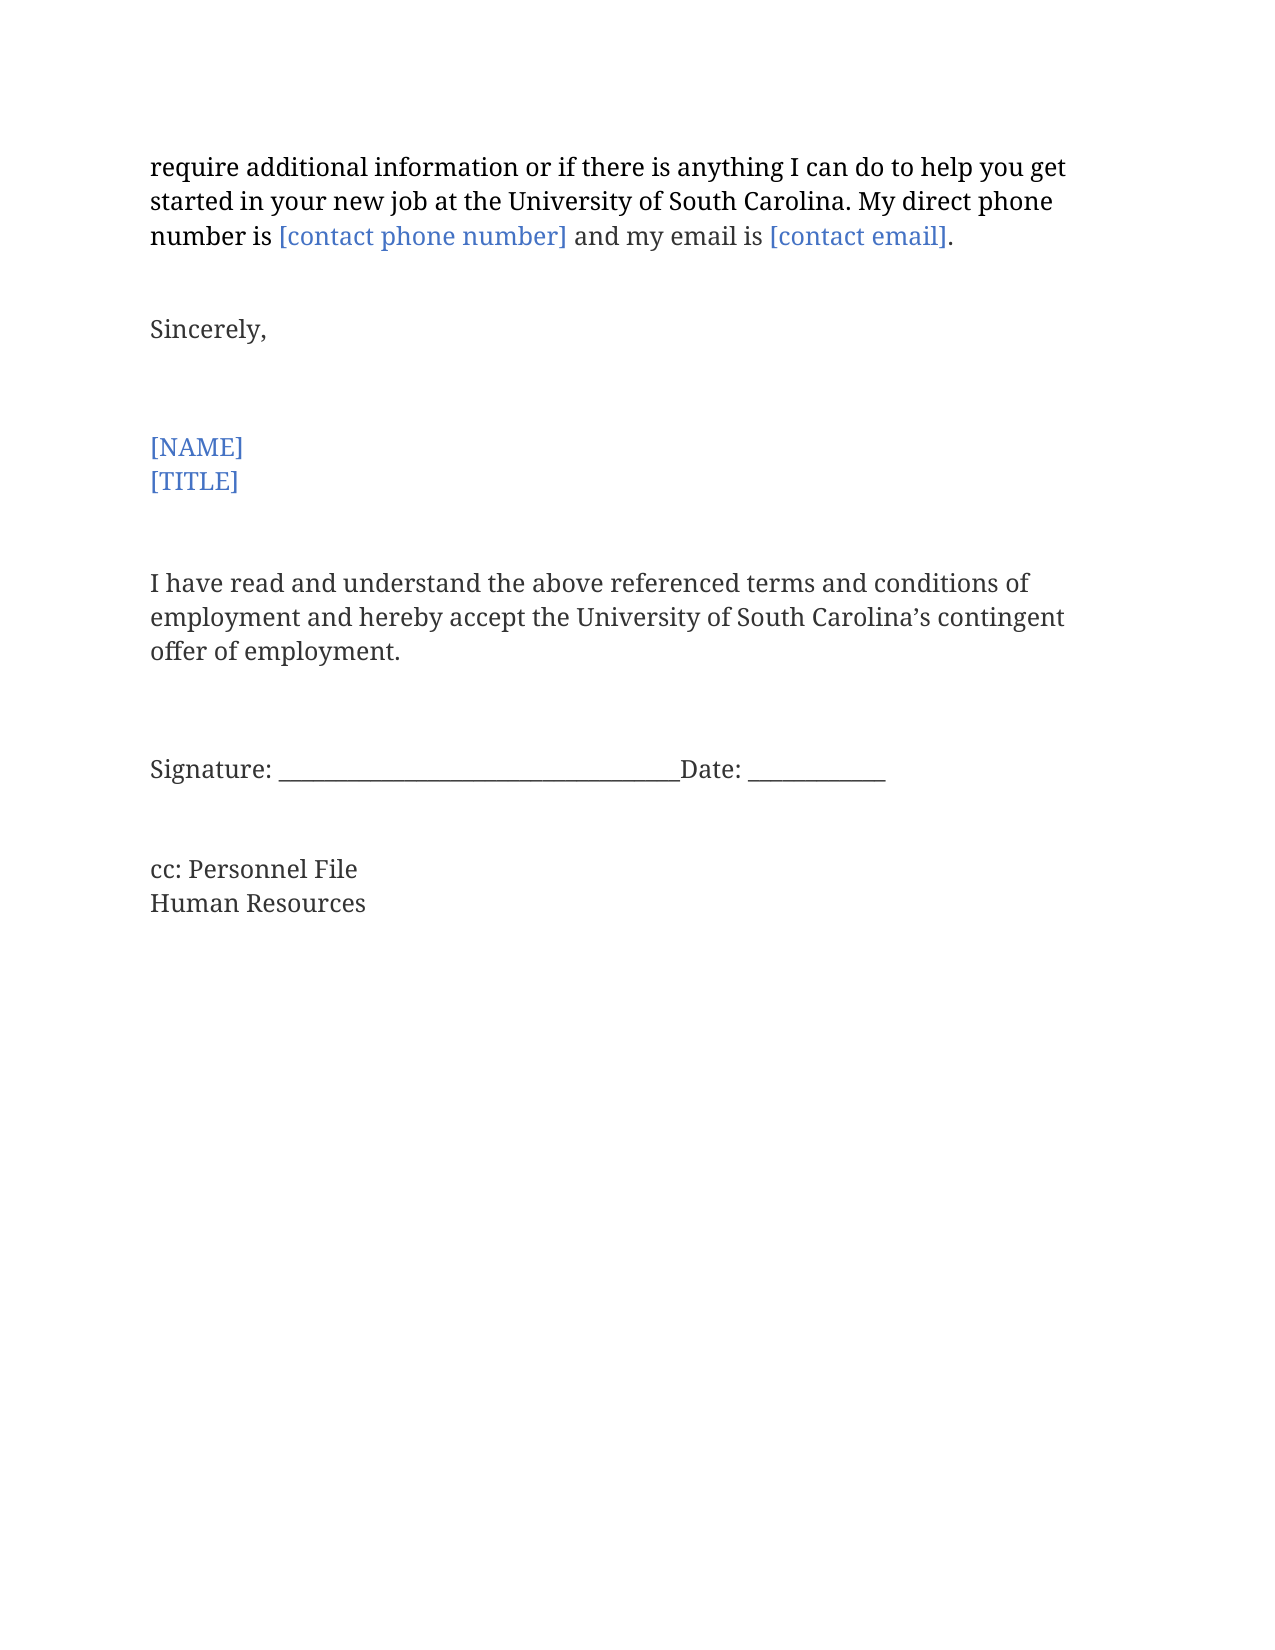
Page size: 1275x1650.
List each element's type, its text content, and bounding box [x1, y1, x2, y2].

text [TITLE] [150, 463, 1125, 497]
text [NAME] [150, 429, 1125, 463]
text I have read and understand the above referenced terms and conditions of employment and hereby accept the University of South Carolina’s contingent offer of employment. [150, 566, 1098, 668]
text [150, 150, 1125, 252]
text cc: Personnel File [150, 851, 1132, 885]
text Sincerely, [150, 311, 1125, 345]
text Signature: ___________________________________Date: ____________ [150, 752, 1098, 786]
text Human Resources [150, 885, 1132, 919]
